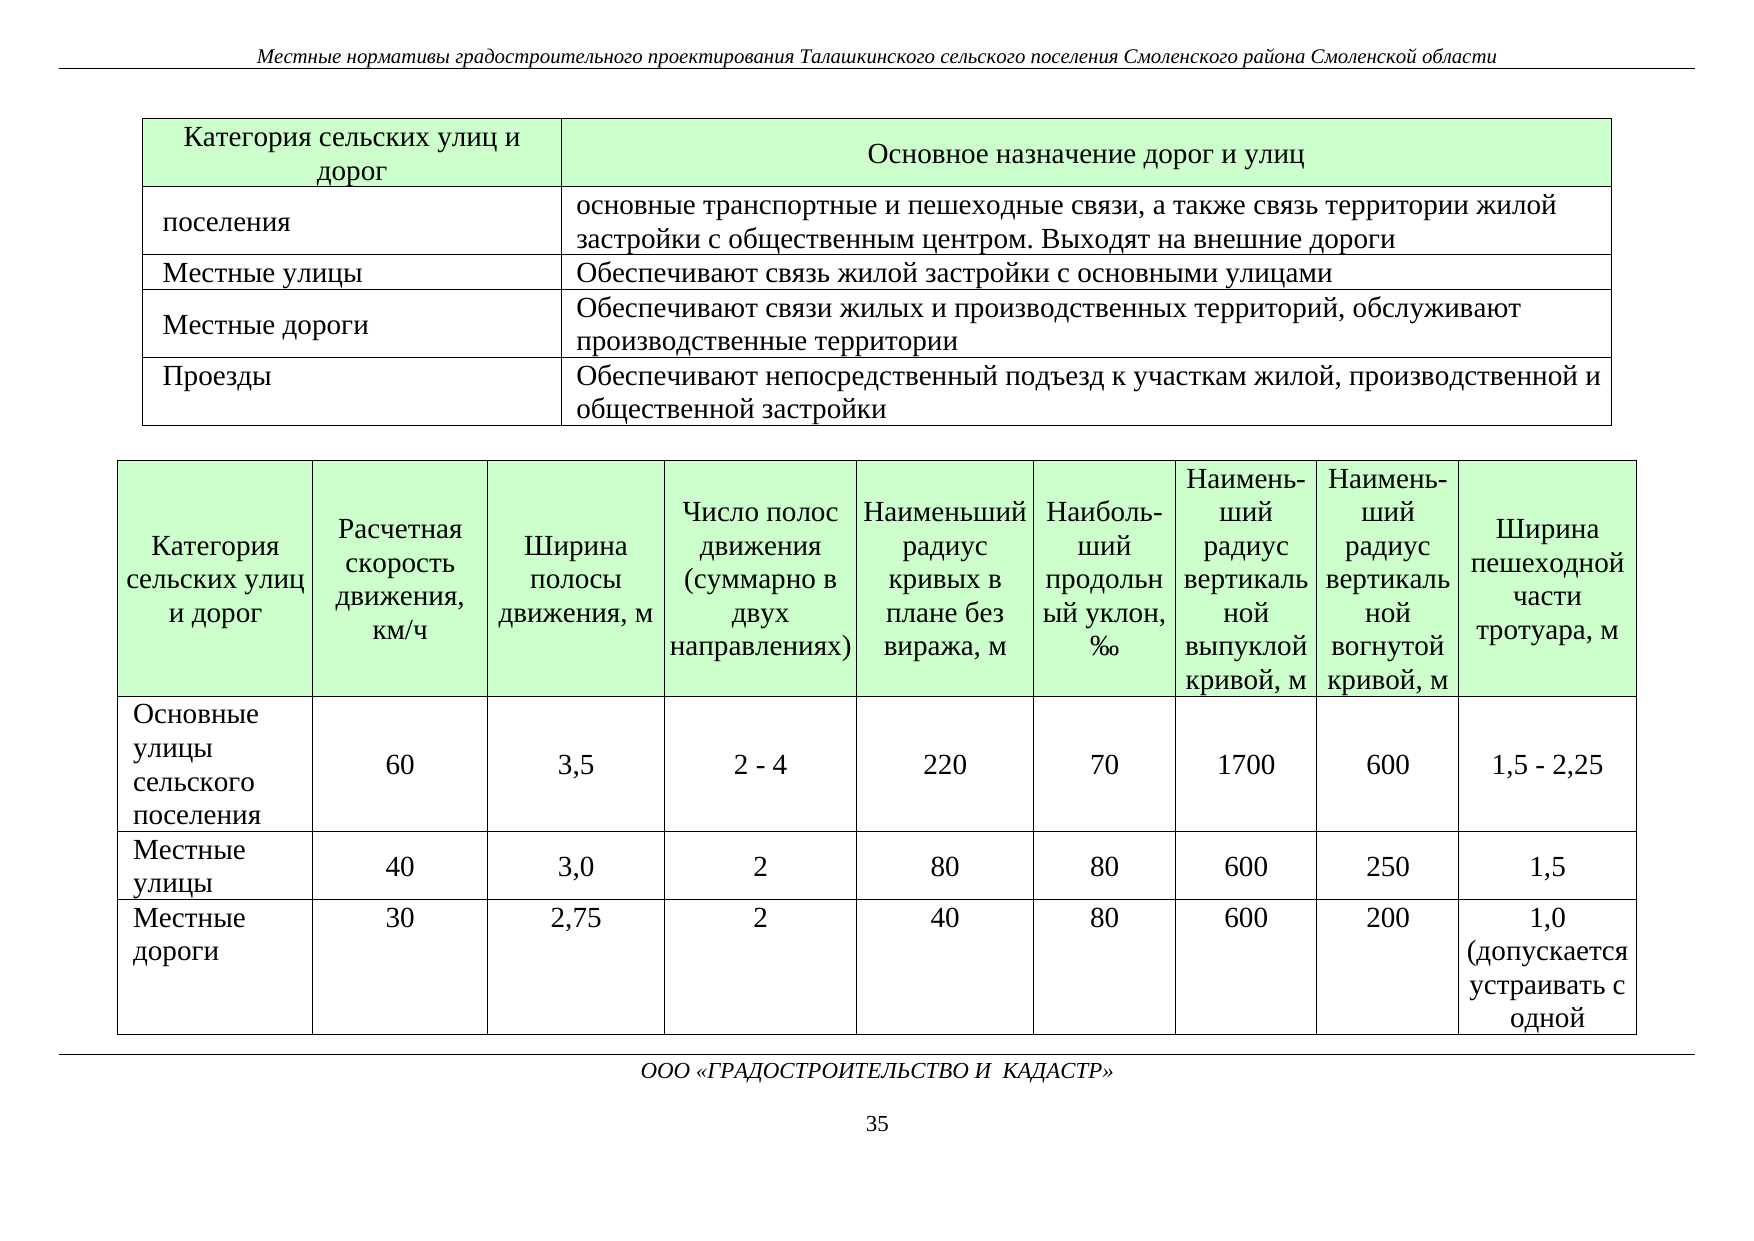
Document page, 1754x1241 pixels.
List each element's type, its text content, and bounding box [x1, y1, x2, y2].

table_cell 200 [1317, 900, 1458, 1034]
table_cell 80 [1034, 900, 1175, 1034]
table_header Число полос движения (суммарно в двух направлениях) [665, 461, 856, 696]
table_header Расчетная скорость движения, км/ч [313, 461, 487, 696]
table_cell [562, 187, 1611, 254]
table_cell 2 [665, 832, 856, 899]
table_cell 1,5 - 2,25 [1459, 697, 1636, 831]
table_cell 1,5 [1459, 832, 1636, 899]
table_cell Обеспечивают связи жилых и производственных территорий, обслуживают производственные территории [562, 290, 1611, 357]
table_cell 1,0 (допускается устраивать с одной стороны) [1459, 900, 1636, 1034]
table_cell 40 [313, 832, 487, 899]
table_cell Проезды [143, 358, 561, 425]
table_cell Обеспечивают связь жилой застройки с основными улицами [562, 255, 1611, 289]
table_cell 600 [1176, 900, 1316, 1034]
table_header Наимень-ший радиус вертикальной выпуклой кривой, м [1176, 461, 1316, 696]
table_cell 2,75 [488, 900, 664, 1034]
table_header Наименьший радиус кривых в плане без виража, м [857, 461, 1033, 696]
table_cell 1700 [1176, 697, 1316, 831]
table_cell 70 [1034, 697, 1175, 831]
table_cell 220 [857, 697, 1033, 831]
table_cell Основные улицы сельского поселения [143, 187, 561, 254]
table_cell Обеспечивают непосредственный подъезд к участкам жилой, производственной и общественной застройки [562, 358, 1611, 425]
table_header Наиболь-ший продольный уклон, ‰ [1034, 461, 1175, 696]
table_header Категория сельских улиц и дорог [118, 461, 312, 696]
table_cell 600 [1317, 697, 1458, 831]
table_cell 600 [1176, 832, 1316, 899]
table_cell 60 [313, 697, 487, 831]
table_cell 80 [857, 832, 1033, 899]
table_cell Местные улицы [143, 255, 561, 289]
table_cell 30 [313, 900, 487, 1034]
table_cell Местные дороги [143, 290, 561, 357]
table_cell 2 - 4 [665, 697, 856, 831]
table_header Основное назначение дорог и улиц [562, 119, 1611, 186]
table_cell 2 [665, 900, 856, 1034]
table_header Ширина пешеходной части тротуара, м [1459, 461, 1636, 696]
table_cell Местные дороги [118, 900, 312, 1034]
table_header Ширина полосы движения, м [488, 461, 664, 696]
table_header Категория сельских улиц и дорог [143, 119, 561, 186]
table_cell 3,0 [488, 832, 664, 899]
table_cell Основные улицы сельского поселения [118, 697, 312, 831]
table_cell 250 [1317, 832, 1458, 899]
table_cell 80 [1034, 832, 1175, 899]
table_header Наимень-ший радиус вертикальной вогнутой кривой, м [1317, 461, 1458, 696]
table_cell Местные улицы [118, 832, 312, 899]
table_cell 40 [857, 900, 1033, 1034]
table_cell 3,5 [488, 697, 664, 831]
